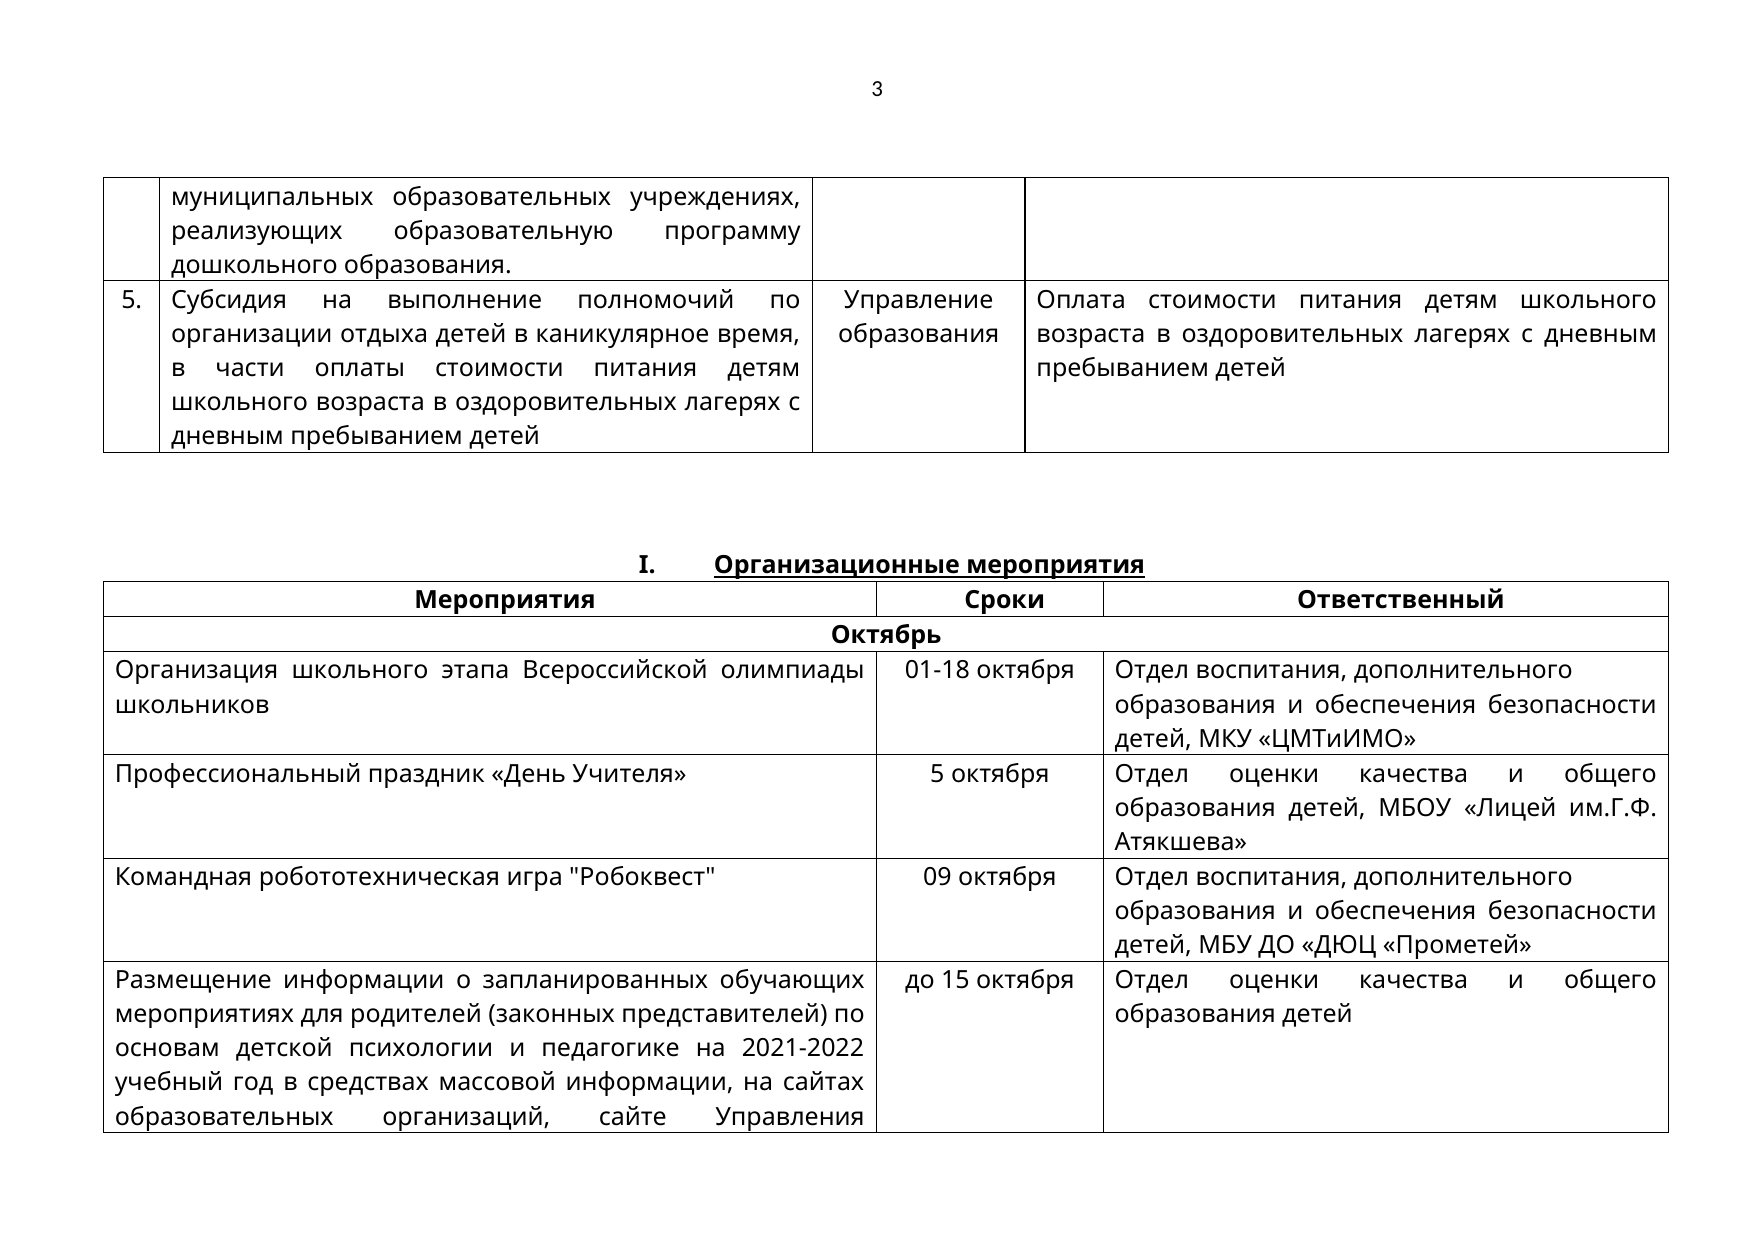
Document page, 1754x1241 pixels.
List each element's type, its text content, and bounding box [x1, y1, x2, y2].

table_cell 01-18 октября [877, 652, 1103, 754]
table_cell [160, 178, 812, 280]
table_cell Командная робототехническая игра "Робоквест" [104, 859, 876, 961]
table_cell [1104, 962, 1668, 1132]
table_cell Отдел оценки качества и общего образования детей, МБОУ «Лицей им.Г.Ф. Атякшева» [1104, 755, 1668, 858]
table_cell Организация школьного этапа Всероссийской олимпиады школьников [104, 652, 876, 754]
table_cell до 15 октября [877, 962, 1103, 1132]
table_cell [1026, 178, 1668, 280]
table_cell 09 октября [877, 859, 1103, 961]
table_cell Отдел воспитания, дополнительного образования и обеспечения безопасности детей, МКУ «ЦМТиИМО» [1104, 652, 1668, 754]
table_header Мероприятия [104, 582, 876, 616]
table_cell 4. [104, 178, 159, 280]
table_header Сроки [877, 582, 1103, 616]
table_cell Отдел воспитания, дополнительного образования и обеспечения безопасности детей, МБУ ДО «ДЮЦ «Прометей» [1104, 859, 1668, 961]
table_cell 5. [104, 281, 159, 452]
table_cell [104, 962, 876, 1132]
table_cell Оплата стоимости питания детям школьного возраста в оздоровительных лагерях с дневным пребыванием детей [1026, 281, 1668, 452]
table_cell Октябрь [104, 617, 1668, 651]
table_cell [813, 178, 1024, 280]
table_cell Субсидия на выполнение полномочий по организации отдыха детей в каникулярное время, в части оплаты стоимости питания детям школьного возраста в оздоровительных лагерях с дневным пребыванием детей [160, 281, 812, 452]
table_cell Управление образования [813, 281, 1024, 452]
table_cell 5 октября [877, 755, 1103, 858]
table_header Ответственный [1104, 582, 1668, 616]
list Организационные мероприятия [148, 547, 1636, 581]
table_cell Профессиональный праздник «День Учителя» [104, 755, 876, 858]
